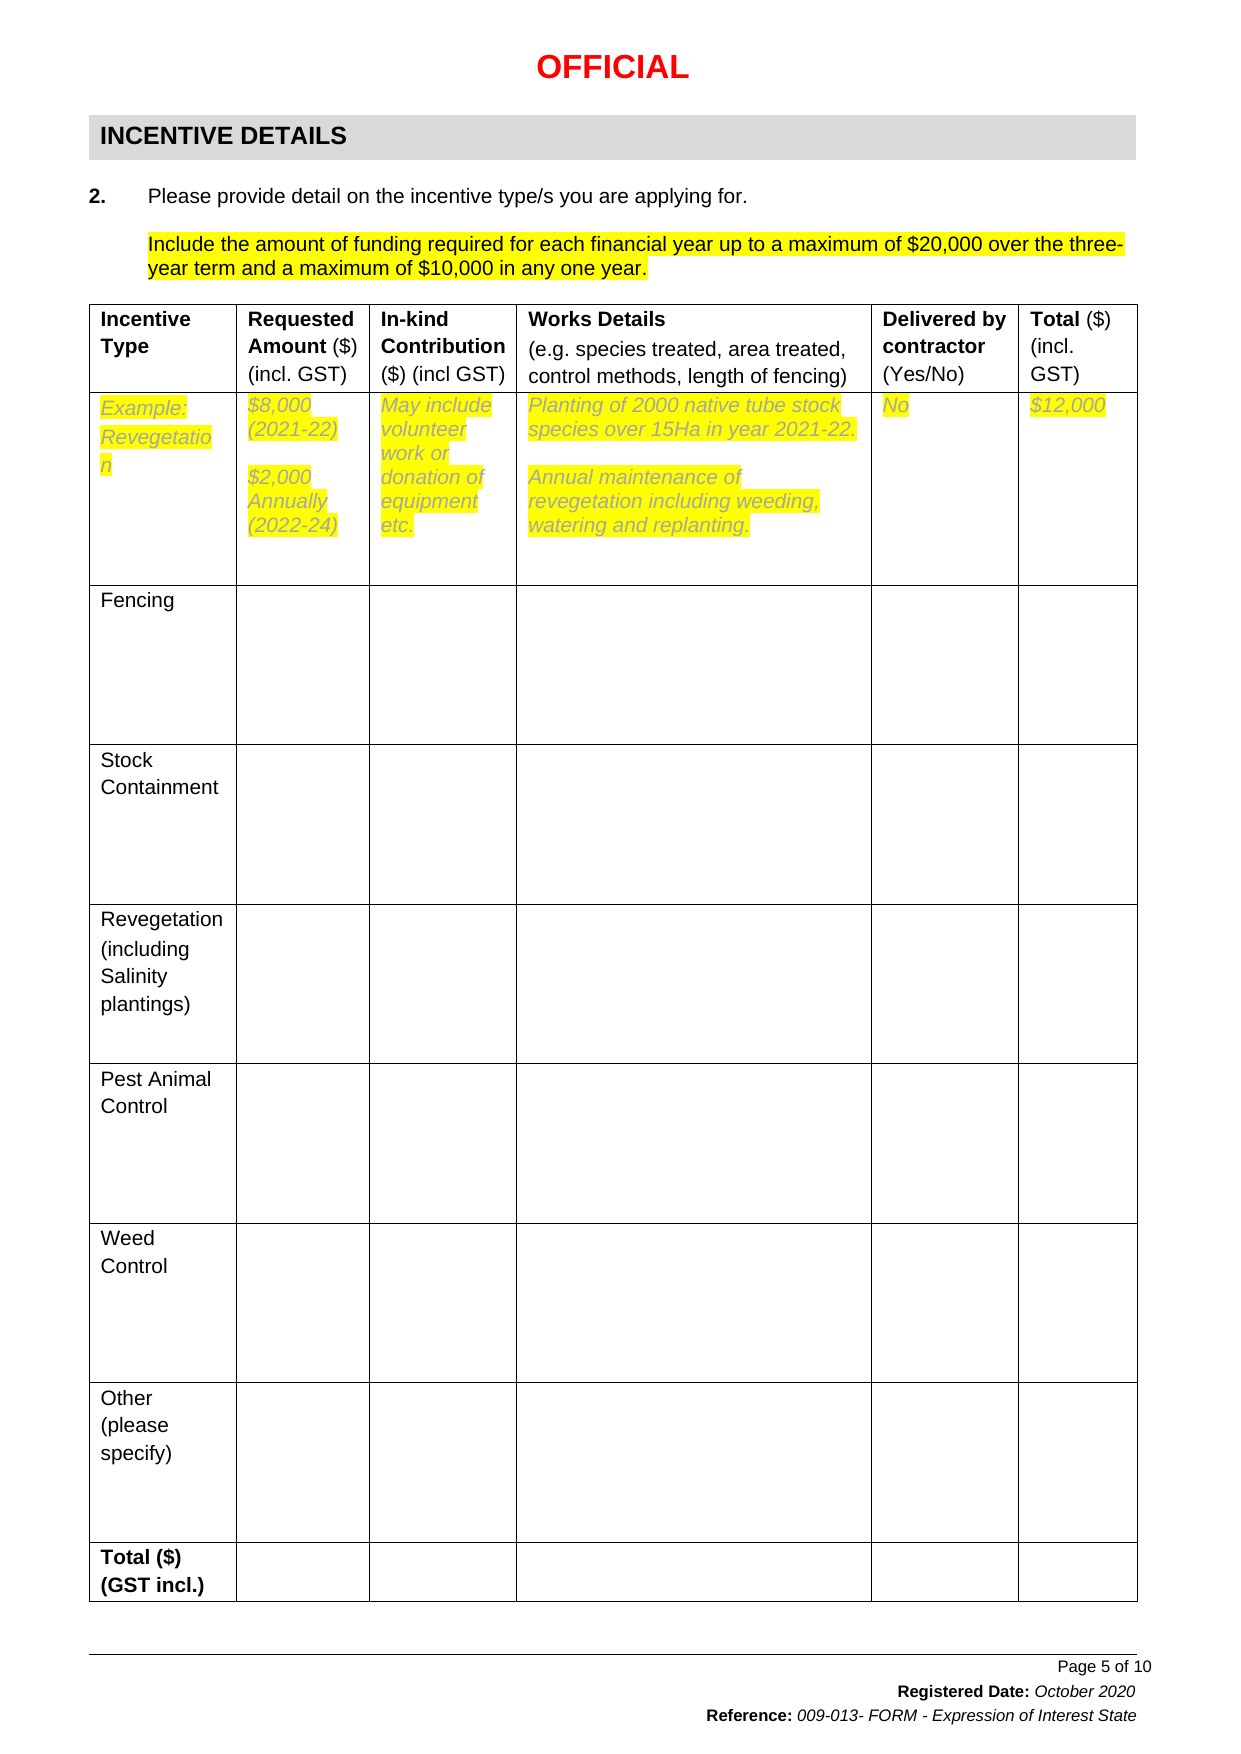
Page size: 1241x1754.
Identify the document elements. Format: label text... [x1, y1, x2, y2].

table_cell [517, 1383, 871, 1542]
table_cell Pest Animal Control [90, 1064, 236, 1223]
table_cell [370, 1543, 516, 1601]
table_cell [872, 586, 1018, 744]
table_cell [1019, 1543, 1137, 1601]
table_header Incentive Type [90, 305, 236, 392]
table_cell [872, 745, 1018, 904]
table_cell [517, 1543, 871, 1601]
list Include the amount of funding required for each financial year up to a maximum of $20,000 over the three-year term and a maximum of $10,000 in any one year. [648, 232, 1137, 280]
table_cell Stock Containment [90, 745, 236, 904]
table_cell Revegetation (including Salinity plantings) [90, 905, 236, 1063]
table_cell [1019, 1224, 1137, 1382]
table_header INCENTIVE DETAILS [89, 115, 1136, 160]
table_cell $12,000 [1019, 393, 1137, 585]
table_cell Total ($) (GST incl.) [90, 1543, 236, 1601]
table_header Delivered by contractor (Yes/No) [872, 305, 1018, 392]
table_cell [237, 1064, 369, 1223]
table_cell [370, 1383, 516, 1542]
table_cell [1019, 586, 1137, 744]
table_cell [872, 1383, 1018, 1542]
table_cell [872, 1224, 1018, 1382]
table_cell [370, 1064, 516, 1223]
table_cell [1019, 905, 1137, 1063]
table_cell [517, 586, 871, 744]
table_header In-kind Contribution ($) (incl GST) [370, 305, 516, 392]
table_cell [872, 905, 1018, 1063]
table_cell [370, 586, 516, 744]
table_cell [1019, 1064, 1137, 1223]
table_cell [237, 905, 369, 1063]
table_cell Example: Revegetation [90, 393, 236, 585]
table_header Works Details (e.g. species treated, area treated, control methods, length of fencing) [517, 305, 871, 392]
list Please provide detail on the incentive type/s you are applying for. [89, 184, 1137, 208]
table_cell [237, 1543, 369, 1601]
table_cell [370, 1224, 516, 1382]
table_cell [237, 1224, 369, 1382]
table_cell [517, 745, 871, 904]
table_cell [237, 586, 369, 744]
table_cell $8,000 (2021-22) $2,000 Annually (2022-24) [237, 393, 369, 585]
table_cell Planting of 2000 native tube stock species over 15Ha in year 2021-22. Annual maintenance of revegetation including weeding, watering and replanting. [517, 393, 871, 585]
table_cell No [872, 393, 1018, 585]
table_cell [872, 1543, 1018, 1601]
table_cell [517, 1224, 871, 1382]
table_cell May include volunteer work or donation of equipment etc. [370, 393, 516, 585]
table_cell [517, 1064, 871, 1223]
table_header Total ($) (incl. GST) [1019, 305, 1137, 392]
table_cell [1019, 1383, 1137, 1542]
table_cell [237, 1383, 369, 1542]
table_cell [1019, 745, 1137, 904]
table_header Requested Amount ($) (incl. GST) [237, 305, 369, 392]
table_cell [370, 745, 516, 904]
table_cell Fencing [90, 586, 236, 744]
table_cell [237, 745, 369, 904]
table_cell Other (please specify) [90, 1383, 236, 1542]
table_cell [370, 905, 516, 1063]
table_cell [872, 1064, 1018, 1223]
table_cell [517, 905, 871, 1063]
table_cell Weed Control [90, 1224, 236, 1382]
